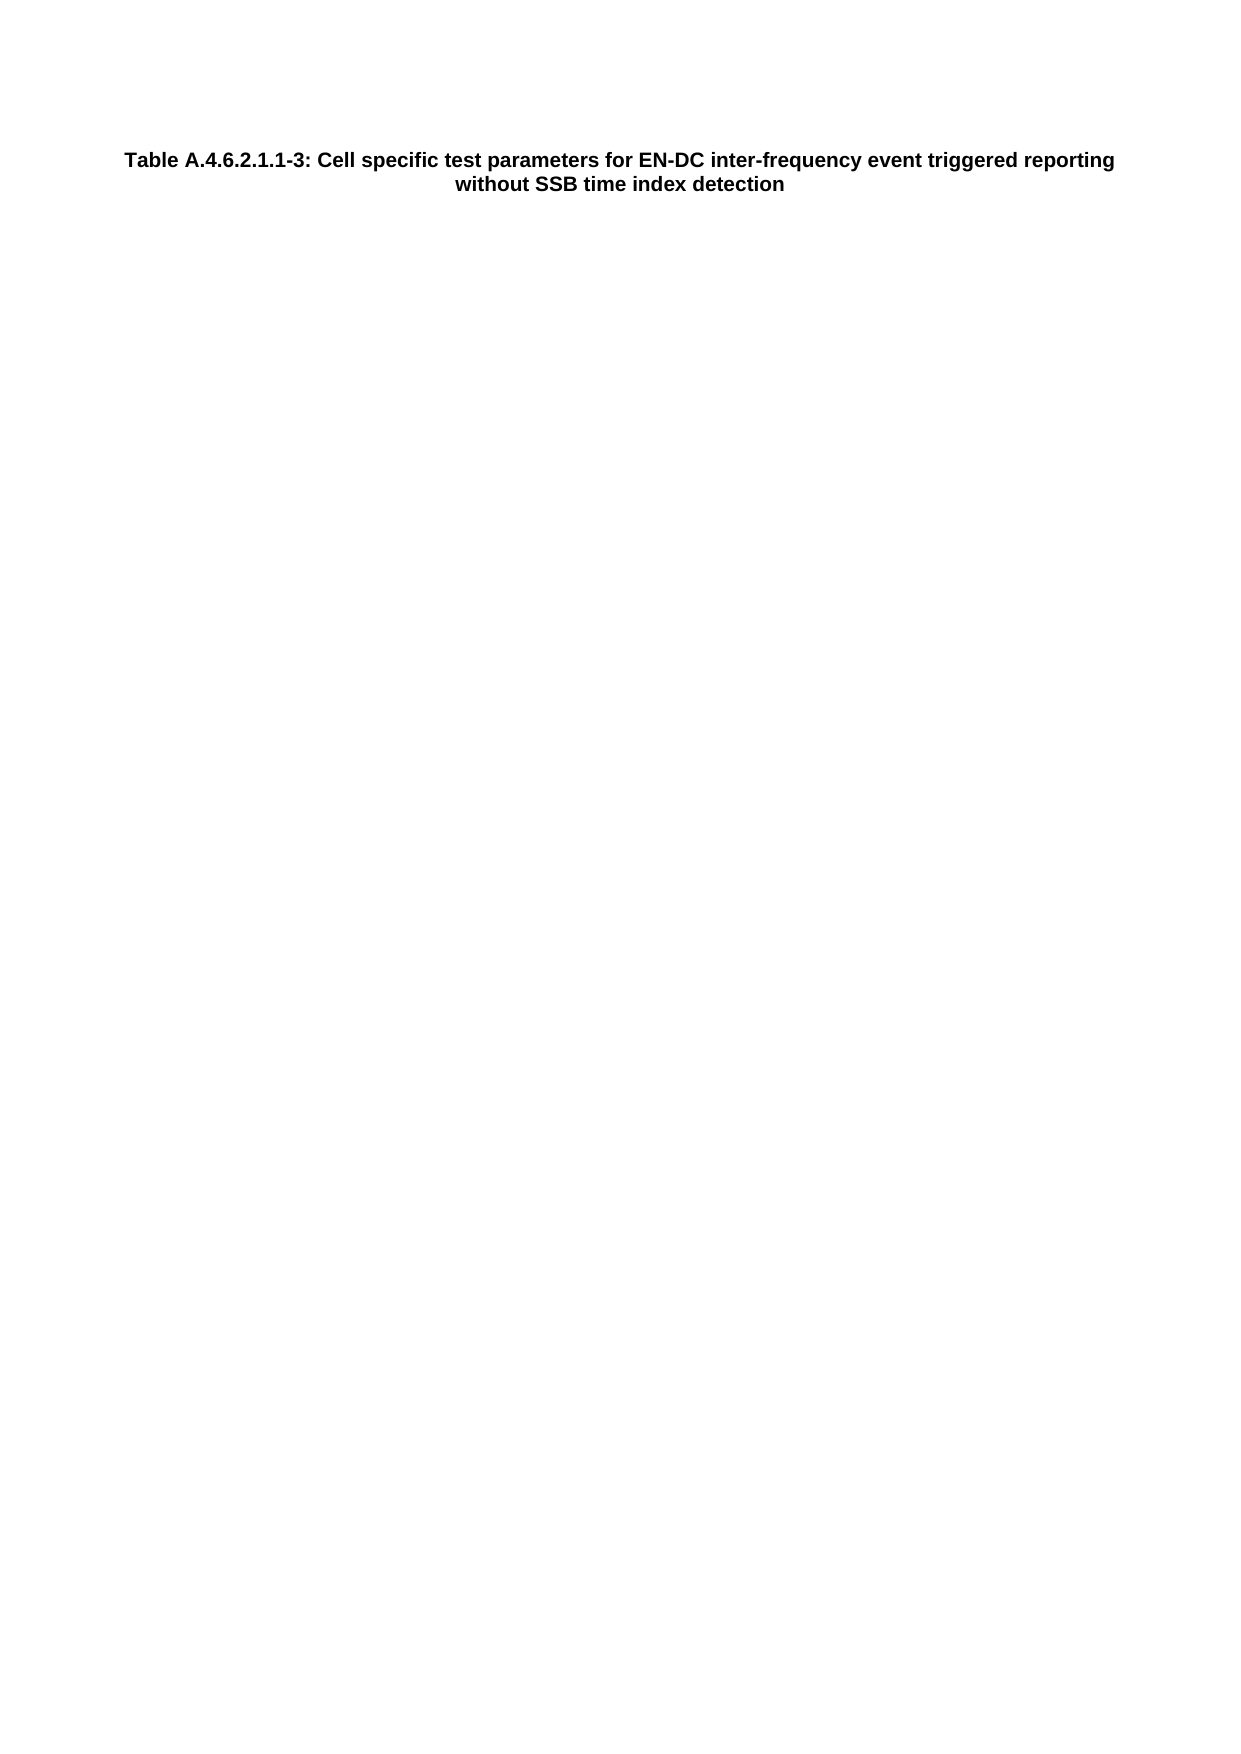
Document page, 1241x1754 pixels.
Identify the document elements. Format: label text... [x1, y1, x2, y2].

text Table A.4.6.2.1.1-3: Cell specific test parameters for EN-DC inter-frequency event triggered reporting without SSB time index detection [118, 148, 1122, 196]
